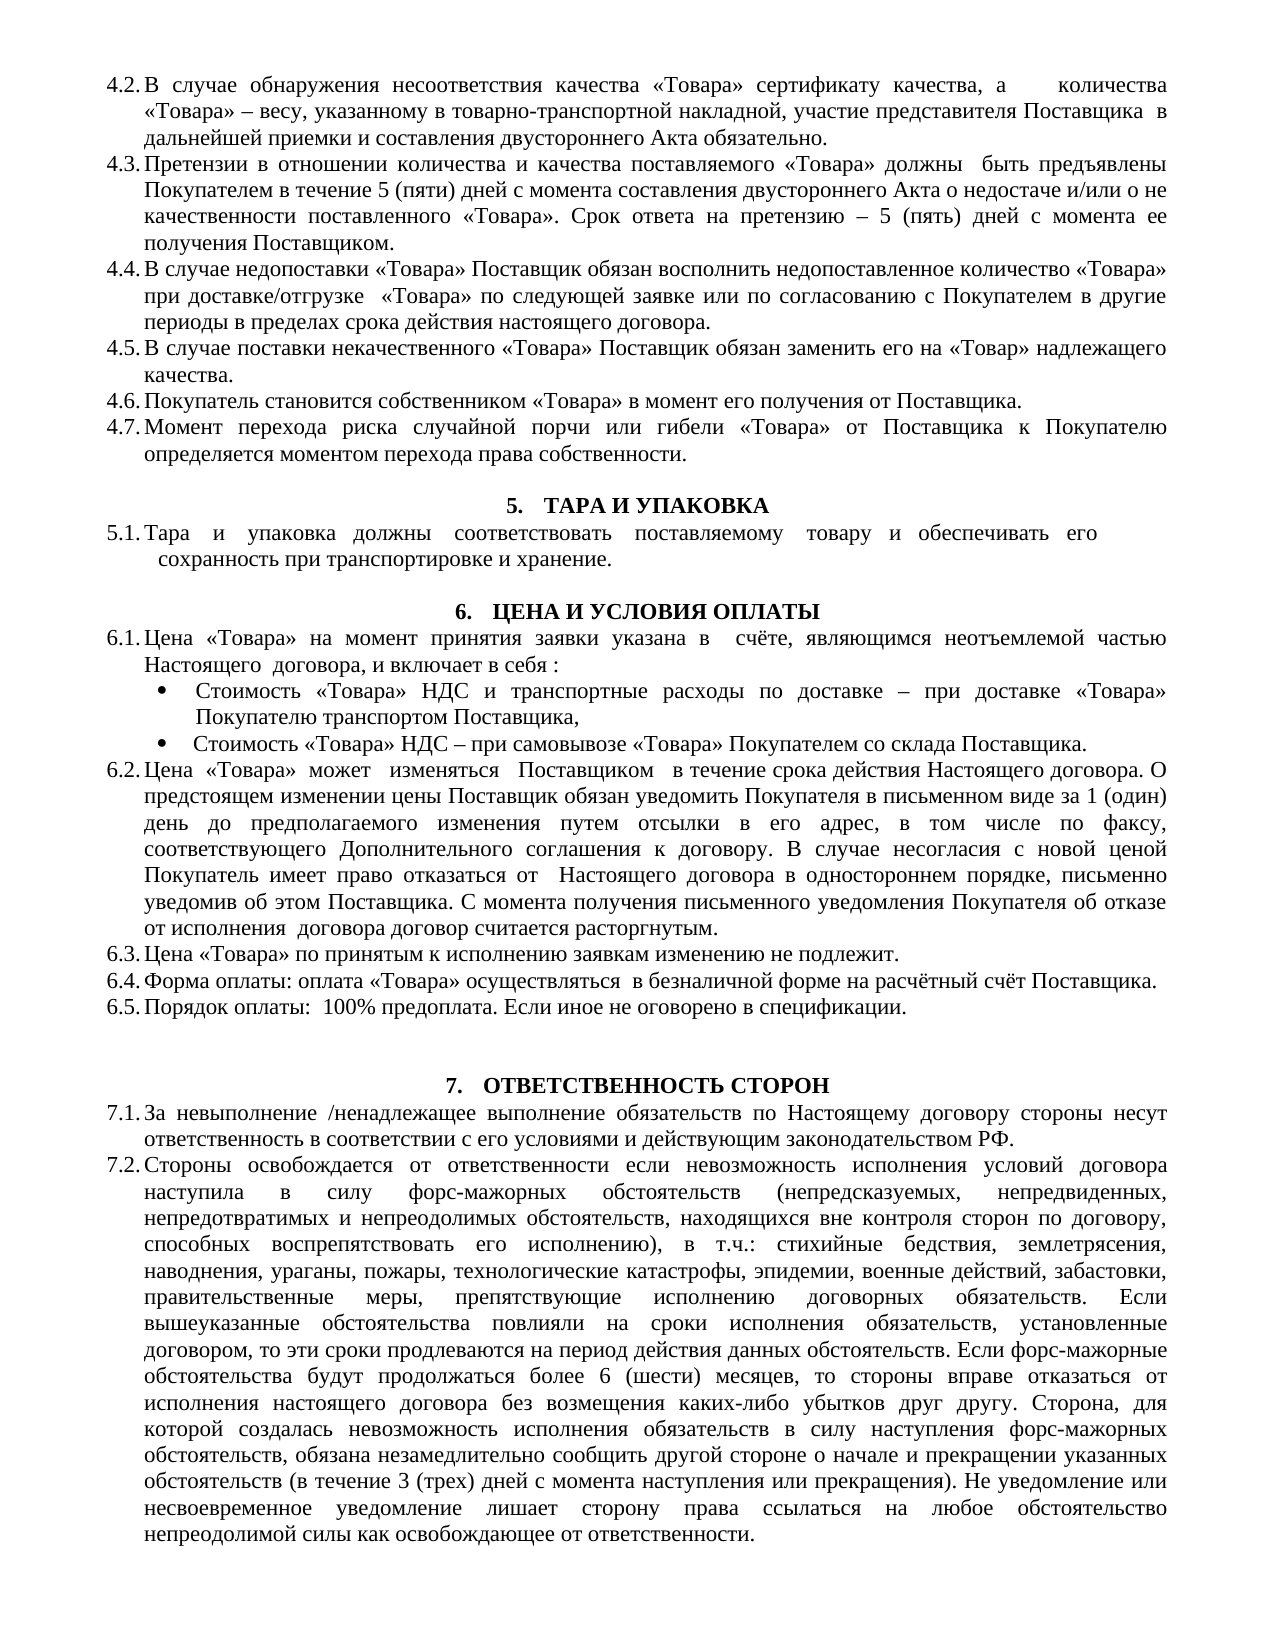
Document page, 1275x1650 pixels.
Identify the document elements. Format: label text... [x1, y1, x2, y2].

list ТАРА И УПАКОВКА [106, 492, 1169, 519]
list Форма оплаты: оплата «Товара» осуществляться в безналичной форме на расчётный счёт Поставщика. [106, 967, 1169, 993]
list Претензии в отношении количества и качества поставляемого «Товара» должны быть предъявлены Покупателем в течение 5 (пяти) дней с момента составления двустороннего Акта о недостаче и/или о не качественности поставленного «Товара». Срок ответа на претензию – 5 (пять) дней с момента ее получения Поставщиком. [106, 150, 1169, 255]
list Покупатель становится собственником «Товара» в момент его получения от Поставщика. [106, 387, 1169, 413]
list Стоимость «Товара» НДС – при самовывозе «Товара» Покупателем со склада Поставщика. [158, 730, 1169, 756]
list Цена «Товара» на момент принятия заявки указана в счёте, являющимся неотъемлемой частью Настоящего договора, и включает в себя : [106, 624, 1169, 677]
list Стороны освобождается от ответственности если невозможность исполнения условий договора наступила в силу форс-мажорных обстоятельств (непредсказуемых, непредвиденных, непредотвратимых и непреодолимых обстоятельств, находящихся вне контроля сторон по договору, способных воспрепятствовать его исполнению), в т.ч.: стихийные бедствия, землетрясения, наводнения, ураганы, пожары, технологические катастрофы, эпидемии, военные действий, забастовки, правительственные меры, препятствующие исполнению договорных обязательств. Если вышеуказанные обстоятельства повлияли на сроки исполнения обязательств, установленные договором, то эти сроки продлеваются на период действия данных обстоятельств. Если форс-мажорные обстоятельства будут продолжаться более 6 (шести) месяцев, то стороны вправе отказаться от исполнения настоящего договора без возмещения каких-либо убытков друг другу. Сторона, для которой создалась невозможность исполнения обязательств в силу наступления форс-мажорных обстоятельств, обязана незамедлительно сообщить другой стороне о начале и прекращении указанных обстоятельств (в течение 3 (трех) дней с момента наступления или прекращения). Не уведомление или несвоевременное уведомление лишает сторону права ссылаться на любое обстоятельство непреодолимой силы как освобождающее от ответственности. [106, 1151, 1169, 1547]
list В случае поставки некачественного «Товара» Поставщик обязан заменить его на «Товар» надлежащего качества. [106, 334, 1169, 387]
list Тара и упаковка должны соответствовать поставляемому товару и обеспечивать его [106, 519, 1169, 545]
text сохранность при транспортировке и хранение. [106, 545, 1169, 572]
list Цена «Товара» по принятым к исполнению заявкам изменению не подлежит. [106, 941, 1169, 967]
list ОТВЕТСТВЕННОСТЬ СТОРОН [106, 1072, 1169, 1099]
list Стоимость «Товара» НДС и транспортные расходы по доставке – при доставке «Товара» Покупателю транспортом Поставщика, [158, 677, 1169, 730]
list ЦЕНА И УСЛОВИЯ ОПЛАТЫ [106, 598, 1169, 624]
list В случае недопоставки «Товара» Поставщик обязан восполнить недопоставленное количество «Товара» при доставке/отгрузке «Товара» по следующей заявке или по согласованию с Покупателем в другие периоды в пределах срока действия настоящего договора. [106, 255, 1169, 334]
list В случае обнаружения несоответствия качества «Товара» сертификату качества, а количества «Товара» – весу, указанному в товарно-транспортной накладной, участие представителя Поставщика в дальнейшей приемки и составления двустороннего Акта обязательно. [106, 71, 1169, 150]
list Порядок оплаты: 100% предоплата. Если иное не оговорено в спецификации. [106, 993, 1169, 1019]
list За невыполнение /ненадлежащее выполнение обязательств по Настоящему договору стороны несут ответственность в соответствии с его условиями и действующим законодательством РФ. [106, 1099, 1169, 1151]
list Момент перехода риска случайной порчи или гибели «Товара» от Поставщика к Покупателю определяется моментом перехода права собственности. [106, 413, 1169, 466]
list Цена «Товара» может изменяться Поставщиком в течение срока действия Настоящего договора. О предстоящем изменении цены Поставщик обязан уведомить Покупателя в письменном виде за 1 (один) день до предполагаемого изменения путем отсылки в его адрес, в том числе по факсу, соответствующего Дополнительного соглашения к договору. В случае несогласия с новой ценой Покупатель имеет право отказаться от Настоящего договора в одностороннем порядке, письменно уведомив об этом Поставщика. С момента получения письменного уведомления Покупателя об отказе от исполнения договора договор считается расторгнутым. [106, 756, 1169, 941]
